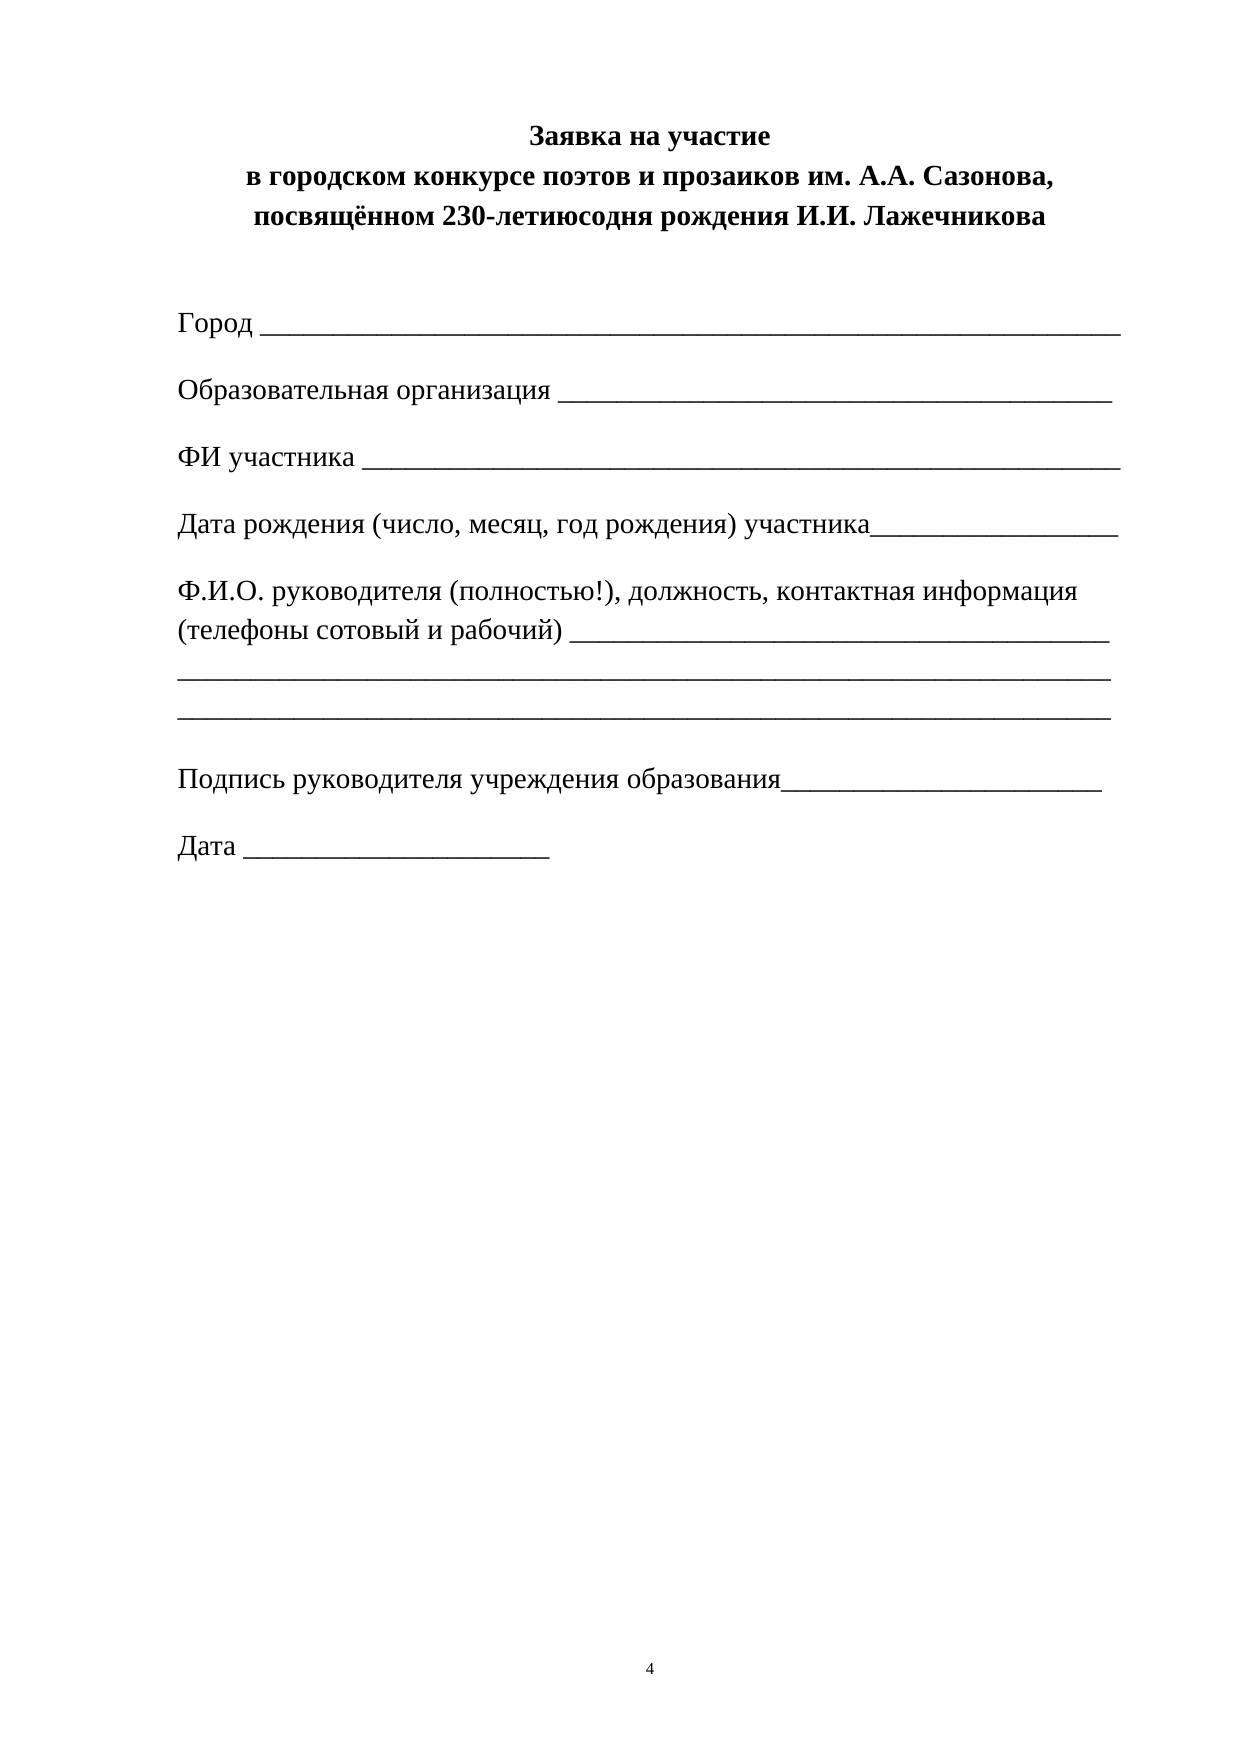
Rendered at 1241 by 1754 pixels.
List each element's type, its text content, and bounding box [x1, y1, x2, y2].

text Город ___________________________________________________________ [177, 305, 1122, 339]
text в городском конкурсе поэтов и прозаиков им. А.А. Сазонова, [177, 158, 1122, 192]
text Дата _____________________ [177, 828, 1122, 862]
text Дата рождения (число, месяц, год рождения) участника_________________ [177, 506, 1122, 540]
text посвящённом 230-летиюсодня рождения И.И. Лажечникова [177, 198, 1122, 232]
text Ф.И.О. руководителя (полностью!), должность, контактная информация (телефоны сотовый и рабочий) _____________________________________ ________________________________________________________________ [177, 573, 1122, 684]
text Подпись руководителя учреждения образования______________________ [177, 761, 1122, 795]
text ФИ участника ____________________________________________________ [177, 439, 1122, 473]
text ________________________________________________________________ [177, 689, 1122, 723]
text Заявка на участие [177, 118, 1122, 152]
text Образовательная организация ______________________________________ [177, 372, 1122, 406]
